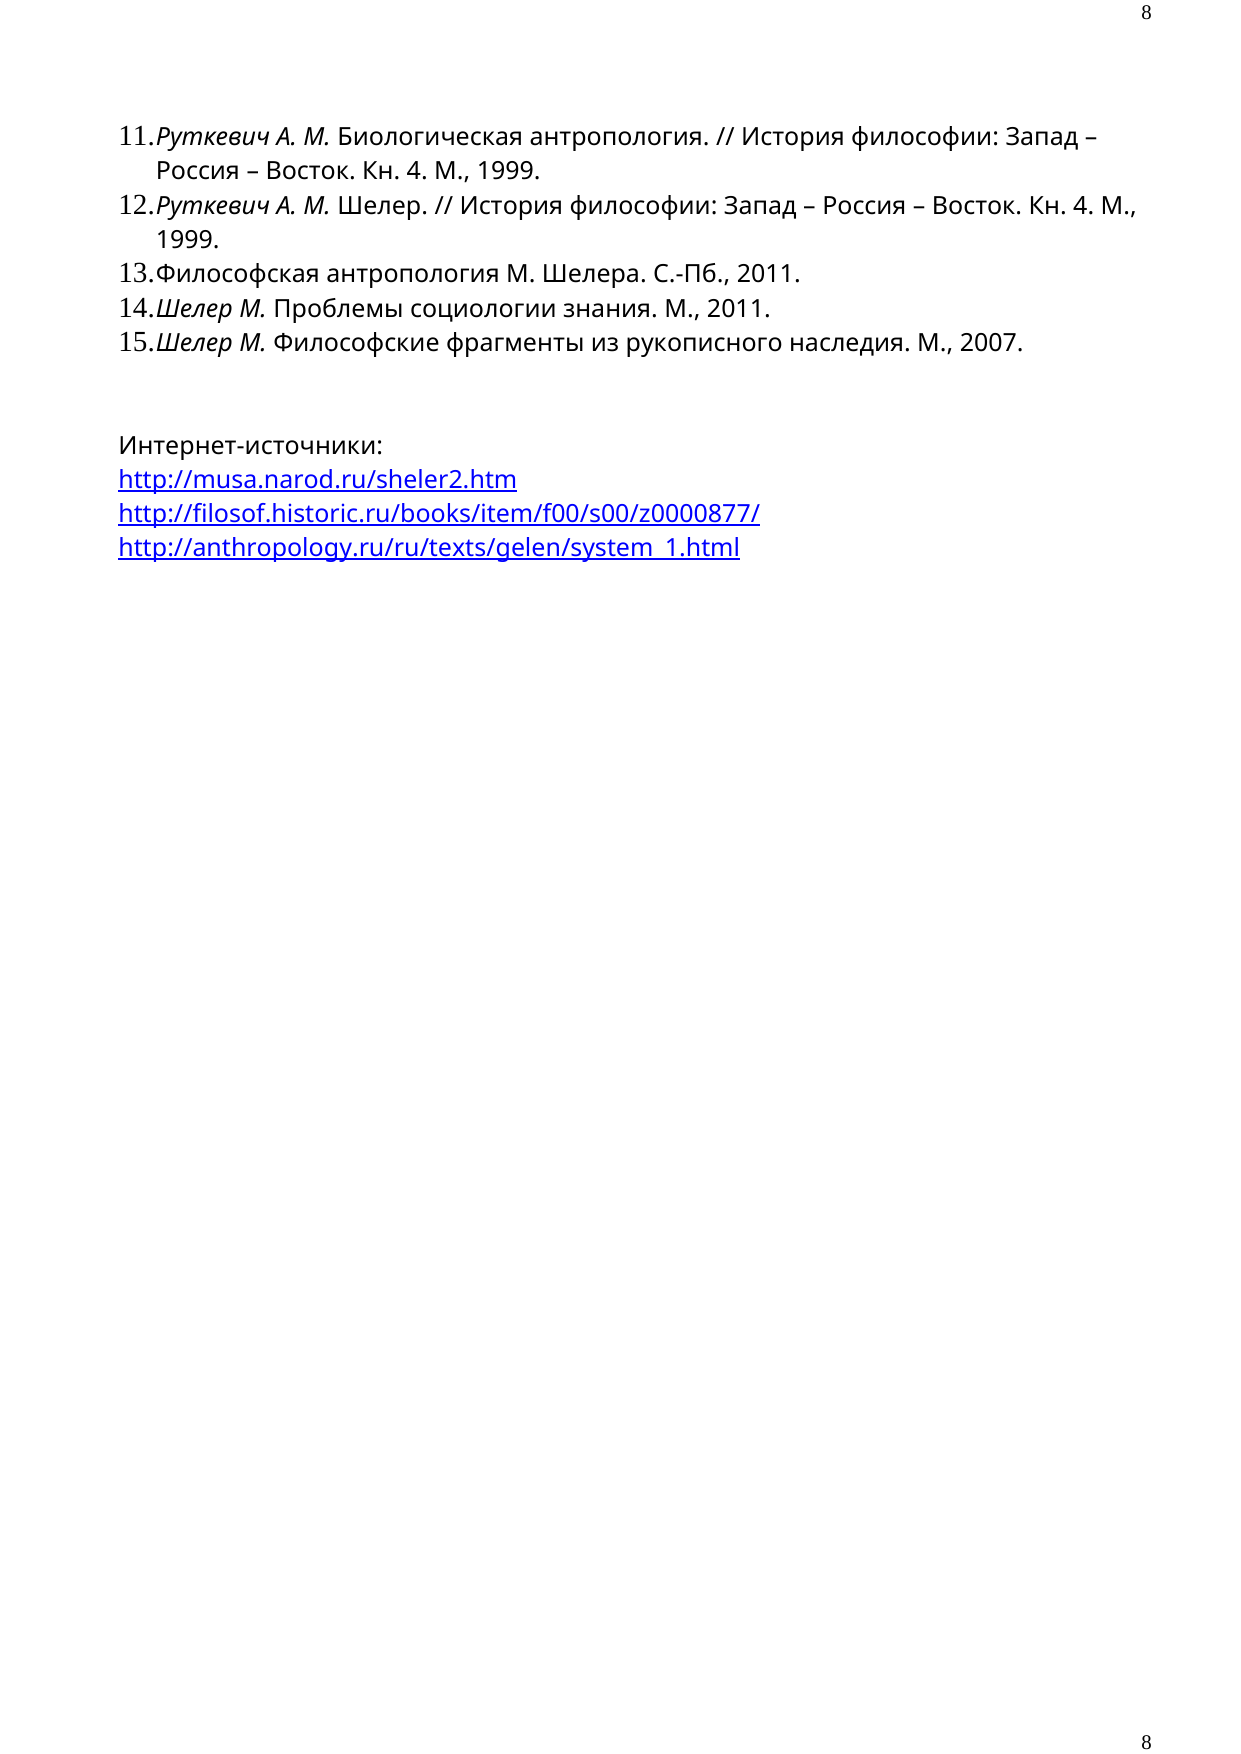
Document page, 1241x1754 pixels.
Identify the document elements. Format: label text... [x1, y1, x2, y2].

list Шелер М. Философские фрагменты из рукописного наследия. М., 2007. [118, 324, 1152, 359]
list Руткевич А. М. Шелер. // История философии: Запад – Россия – Восток. Кн. ., 1999. [118, 187, 1152, 255]
list Руткевич А. М. Биологическая антропология. // История философии: Запад – Россия – Восток. Кн. ., 1999. [118, 118, 1152, 187]
text http://filosof.historic.ru/books/item/f00/s00/z0000877/ [118, 495, 1152, 529]
text http://anthropology.ru/ru/texts/gelen/system_1.html [118, 529, 1152, 563]
text http://musa.narod.ru/sheler2.htm [118, 461, 1152, 495]
list Шелер М. Проблемы социологии знания. М., 2011. [118, 290, 1152, 324]
list Философская антропология М. Шелера. С.-Пб., 2011. [118, 255, 1152, 290]
text Интернет-источники: [118, 427, 1152, 461]
